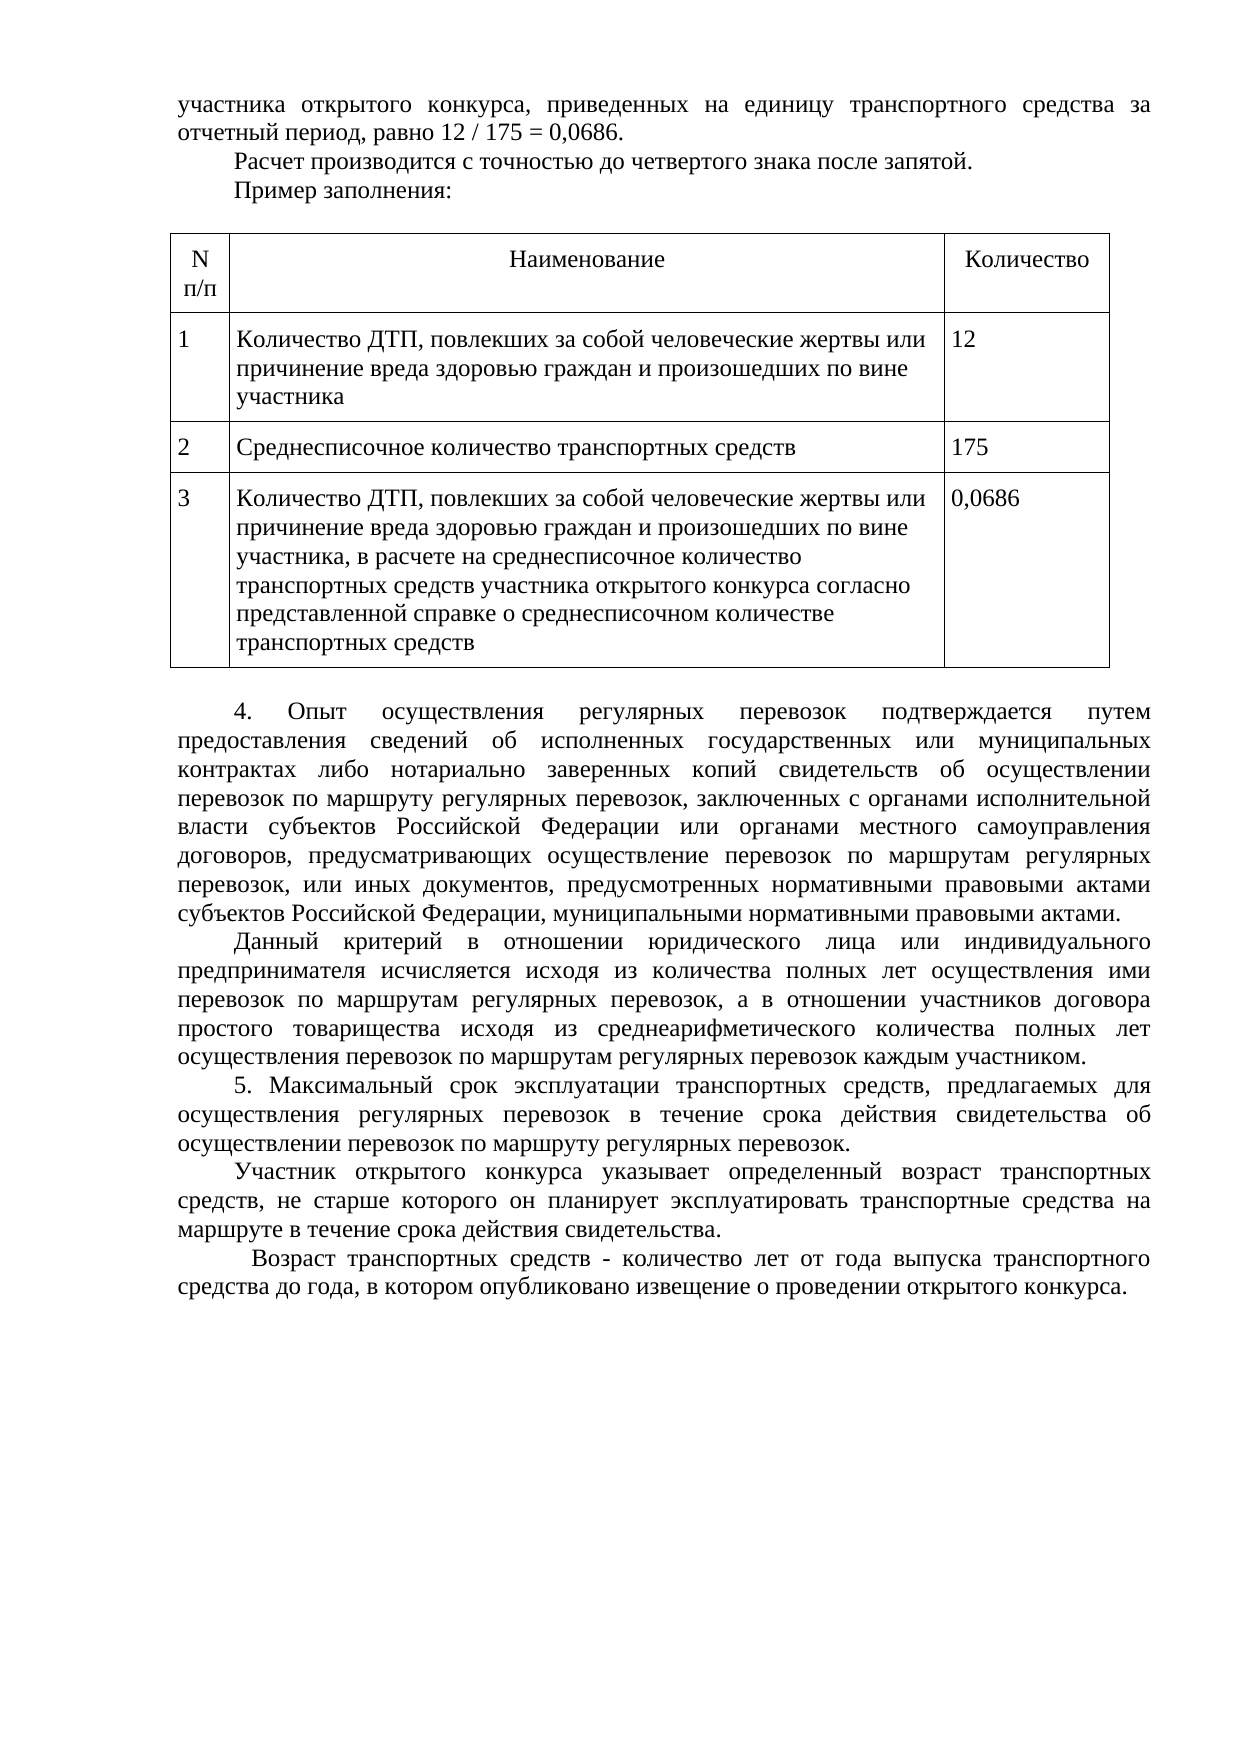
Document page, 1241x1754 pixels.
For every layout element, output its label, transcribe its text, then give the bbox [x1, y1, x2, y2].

table_cell Среднесписочное количество транспортных средств [230, 422, 944, 472]
table_header N п/п [171, 234, 229, 312]
table_cell Количество ДТП, повлекших за собой человеческие жертвы или причинение вреда здоровью граждан и произошедших по вине участника, в расчете на среднесписочное количество транспортных средств участника открытого конкурса согласно представленной справке о среднесписочном количестве транспортных средств [230, 473, 944, 667]
table_cell Количество ДТП, повлекших за собой человеческие жертвы или причинение вреда здоровью граждан и произошедших по вине участника [230, 313, 944, 421]
table_header Количество [945, 234, 1109, 312]
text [177, 89, 1152, 146]
table_cell 0,0686 [945, 473, 1109, 667]
text Расчет производится с точностью до четвертого знака после запятой. [177, 146, 1152, 175]
table_cell 3 [171, 473, 229, 667]
table_cell 2 [171, 422, 229, 472]
text Данный критерий в отношении юридического лица или индивидуального предпринимателя исчисляется исходя из количества полных лет осуществления ими перевозок по маршрутам регулярных перевозок, а в отношении участников договора простого товарищества исходя из среднеарифметического количества полных лет осуществления перевозок по маршрутам регулярных перевозок каждым участником. [177, 926, 1152, 1070]
text Пример заполнения: [177, 175, 1152, 204]
table_cell 1 [171, 313, 229, 421]
table_cell 12 [945, 313, 1109, 421]
table_header Наименование [230, 234, 944, 312]
table_cell 175 [945, 422, 1109, 472]
text Участник открытого конкурса указывает определенный возраст транспортных средств, не старше которого он планирует эксплуатировать транспортные средства на маршруте в течение срока действия свидетельства. [177, 1156, 1152, 1243]
text 5. Максимальный срок эксплуатации транспортных средств, предлагаемых для осуществления регулярных перевозок в течение срока действия свидетельства об осуществлении перевозок по маршруту регулярных перевозок. [177, 1070, 1152, 1156]
text 4. Опыт осуществления регулярных перевозок подтверждается путем предоставления сведений об исполненных государственных или муниципальных контрактах либо нотариально заверенных копий свидетельств об осуществлении перевозок по маршруту регулярных перевозок, заключенных с органами исполнительной власти субъектов Российской Федерации или органами местного самоуправления договоров, предусматривающих осуществление перевозок по маршрутам регулярных перевозок, или иных документов, предусмотренных нормативными правовыми актами субъектов Российской Федерации, муниципальными нормативными правовыми актами. [177, 696, 1152, 926]
text Возраст транспортных средств - количество лет от года выпуска транспортного средства до года, в котором опубликовано извещение о проведении открытого конкурса. [177, 1243, 1152, 1300]
